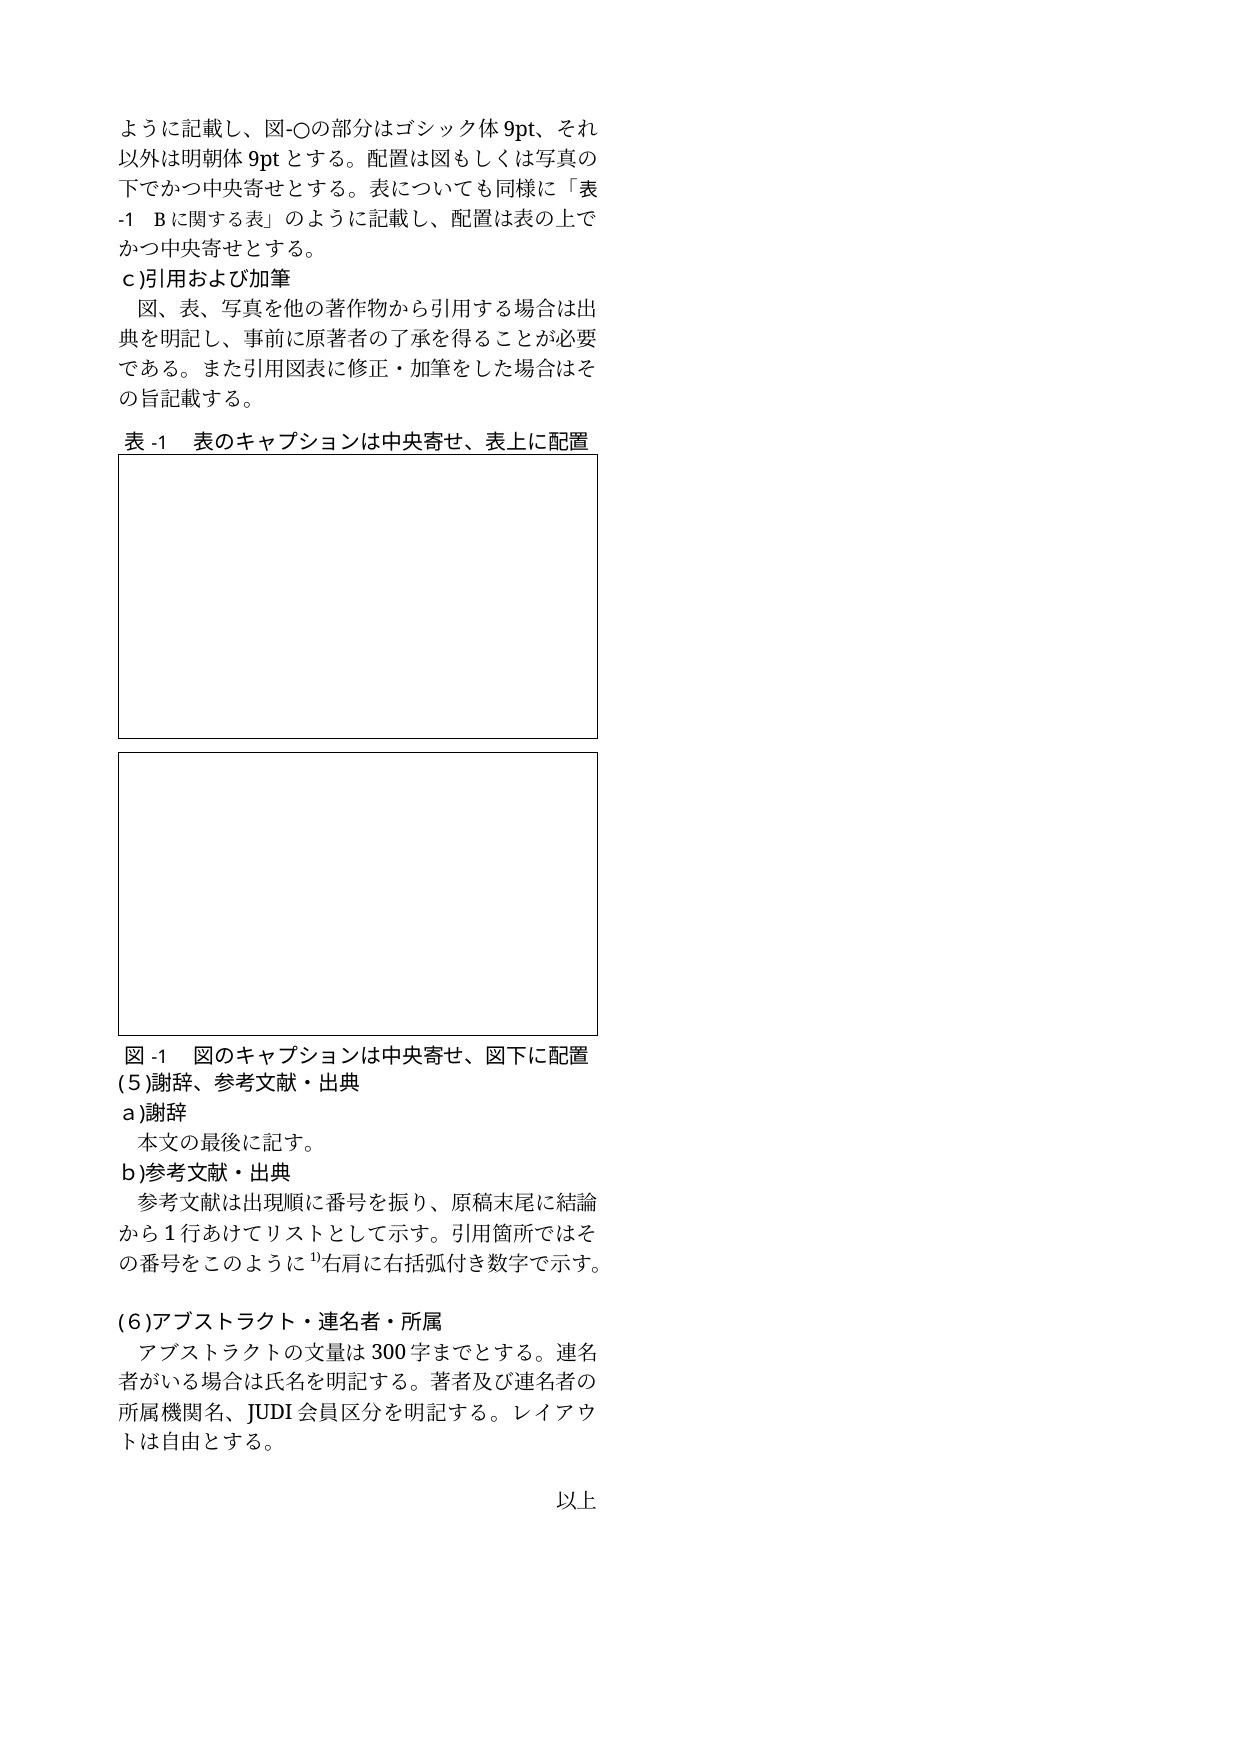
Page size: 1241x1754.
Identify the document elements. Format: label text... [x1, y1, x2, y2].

text (５)謝辞、参考文献・出典 [118, 1066, 598, 1096]
text 以上 [118, 1484, 597, 1514]
text ｃ)引用および加筆 [118, 262, 598, 292]
text ａ)謝辞 [118, 1096, 598, 1127]
text 参考文献は出現順に番号を振り、原稿末尾に結論から1行あけてリストとして示す。引用箇所ではその番号をこのように1)右肩に右括弧付き数字で示す。 [118, 1187, 598, 1277]
text アブストラクトの文量は300字までとする。連名者がいる場合は氏名を明記する。著者及び連名者の所属機関名、JUDI会員区分を明記する。レイアウトは自由とする。 [118, 1336, 598, 1456]
text ｂ)参考文献・出典 [118, 1157, 598, 1187]
text 本文の最後に記す。 [118, 1127, 598, 1157]
text 図、表、写真を他の著作物から引用する場合は出典を明記し、事前に原著者の了承を得ることが必要である。また引用図表に修正・加筆をした場合はその旨記載する。 [118, 292, 598, 412]
text (６)アブストラクト・連名者・所属 [118, 1305, 598, 1336]
text 図および写真の場合は、「図-1 Aに関する図」のように記載し、図-○の部分はゴシック体9pt、それ以外は明朝体9ptとする。配置は図もしくは写真の下でかつ中央寄せとする。表についても同様に「表-1 Bに関する表」のように記載し、配置は表の上でかつ中央寄せとする。 [118, 112, 598, 262]
